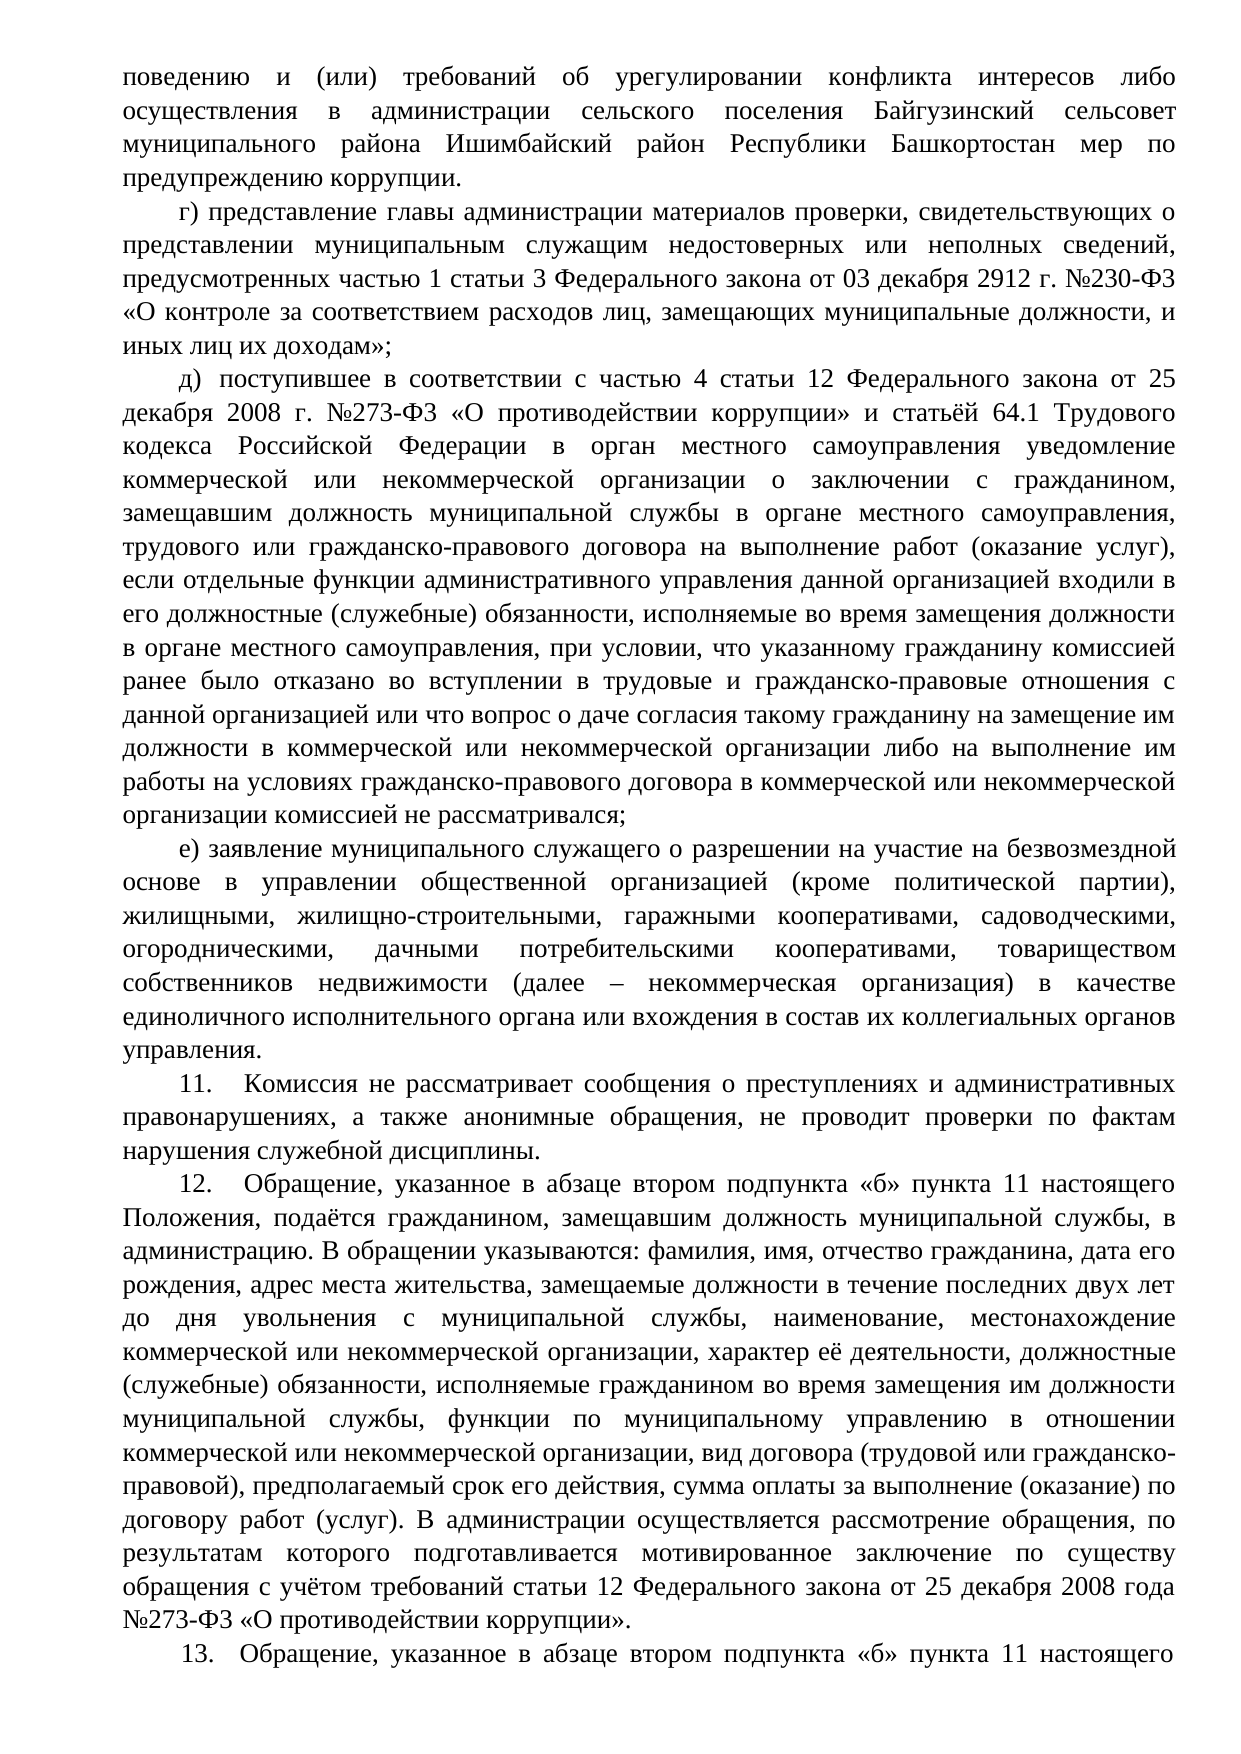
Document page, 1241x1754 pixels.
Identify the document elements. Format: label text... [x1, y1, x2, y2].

list Комиссия не рассматривает сообщения о преступлениях и административных правонарушениях, а также анонимные обращения, не проводит проверки по фактам нарушения служебной дисциплины. [122, 1065, 1177, 1166]
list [124, 1636, 1175, 1669]
list Обращение, указанное в абзаце втором подпункта «б» пункта 11 настоящего Положения, подаётся гражданином, замещавшим должность муниципальной службы, в администрацию. В обращении указываются: фамилия, имя, отчество гражданина, дата его рождения, адрес места жительства, замещаемые должности в течение последних двух лет до дня увольнения с муниципальной службы, наименование, местонахождение коммерческой или некоммерческой организации, характер её деятельности, должностные (служебные) обязанности, исполняемые гражданином во время замещения им должности муниципальной службы, функции по муниципальному управлению в отношении коммерческой или некоммерческой организации, вид договора (трудовой или гражданско- правовой), предполагаемый срок его действия, сумма оплаты за выполнение (оказание) по договору работ (услуг). В администрации осуществляется рассмотрение обращения, по результатам которого подготавливается мотивированное заключение по существу обращения с учётом требований статьи 12 Федерального закона от 25 декабря 2008 года №273-Ф3 «О противодействии коррупции». [122, 1166, 1177, 1636]
text е) заявление муниципального служащего о разрешении на участие на безвозмездной основе в управлении общественной организацией (кроме политической партии), жилищными, жилищно-строительными, гаражными кооперативами, садоводческими, огородническими, дачными потребительскими кооперативами, товариществом собственников недвижимости (далее – некоммерческая организация) в качестве единоличного исполнительного органа или вхождения в состав их коллегиальных органов управления. [122, 831, 1177, 1065]
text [122, 59, 1177, 193]
text г) представление главы администрации материалов проверки, свидетельствующих о представлении муниципальным служащим недостоверных или неполных сведений, предусмотренных частью 1 статьи 3 Федерального закона от 03 декабря 2912 г. №230-Ф3 «О контроле за соответствием расходов лиц, замещающих муниципальные должности, и иных лиц их доходам»; [122, 193, 1177, 361]
text д) поступившее в соответствии с частью 4 статьи 12 Федерального закона от 25 декабря 2008 г. №273-Ф3 «О противодействии коррупции» и статьёй 64.1 Трудового кодекса Российской Федерации в орган местного самоуправления уведомление коммерческой или некоммерческой организации о заключении с гражданином, замещавшим должность муниципальной службы в органе местного самоуправления, трудового или гражданско-правового договора на выполнение работ (оказание услуг), если отдельные функции административного управления данной организацией входили в его должностные (служебные) обязанности, исполняемые во время замещения должности в органе местного самоуправления, при условии, что указанному гражданину комиссией ранее было отказано во вступлении в трудовые и гражданско-правовые отношения с данной организацией или что вопрос о даче согласия такому гражданину на замещение им должности в коммерческой или некоммерческой организации либо на выполнение им работы на условиях гражданско-правового договора в коммерческой или некоммерческой организации комиссией не рассматривался; [122, 361, 1177, 831]
